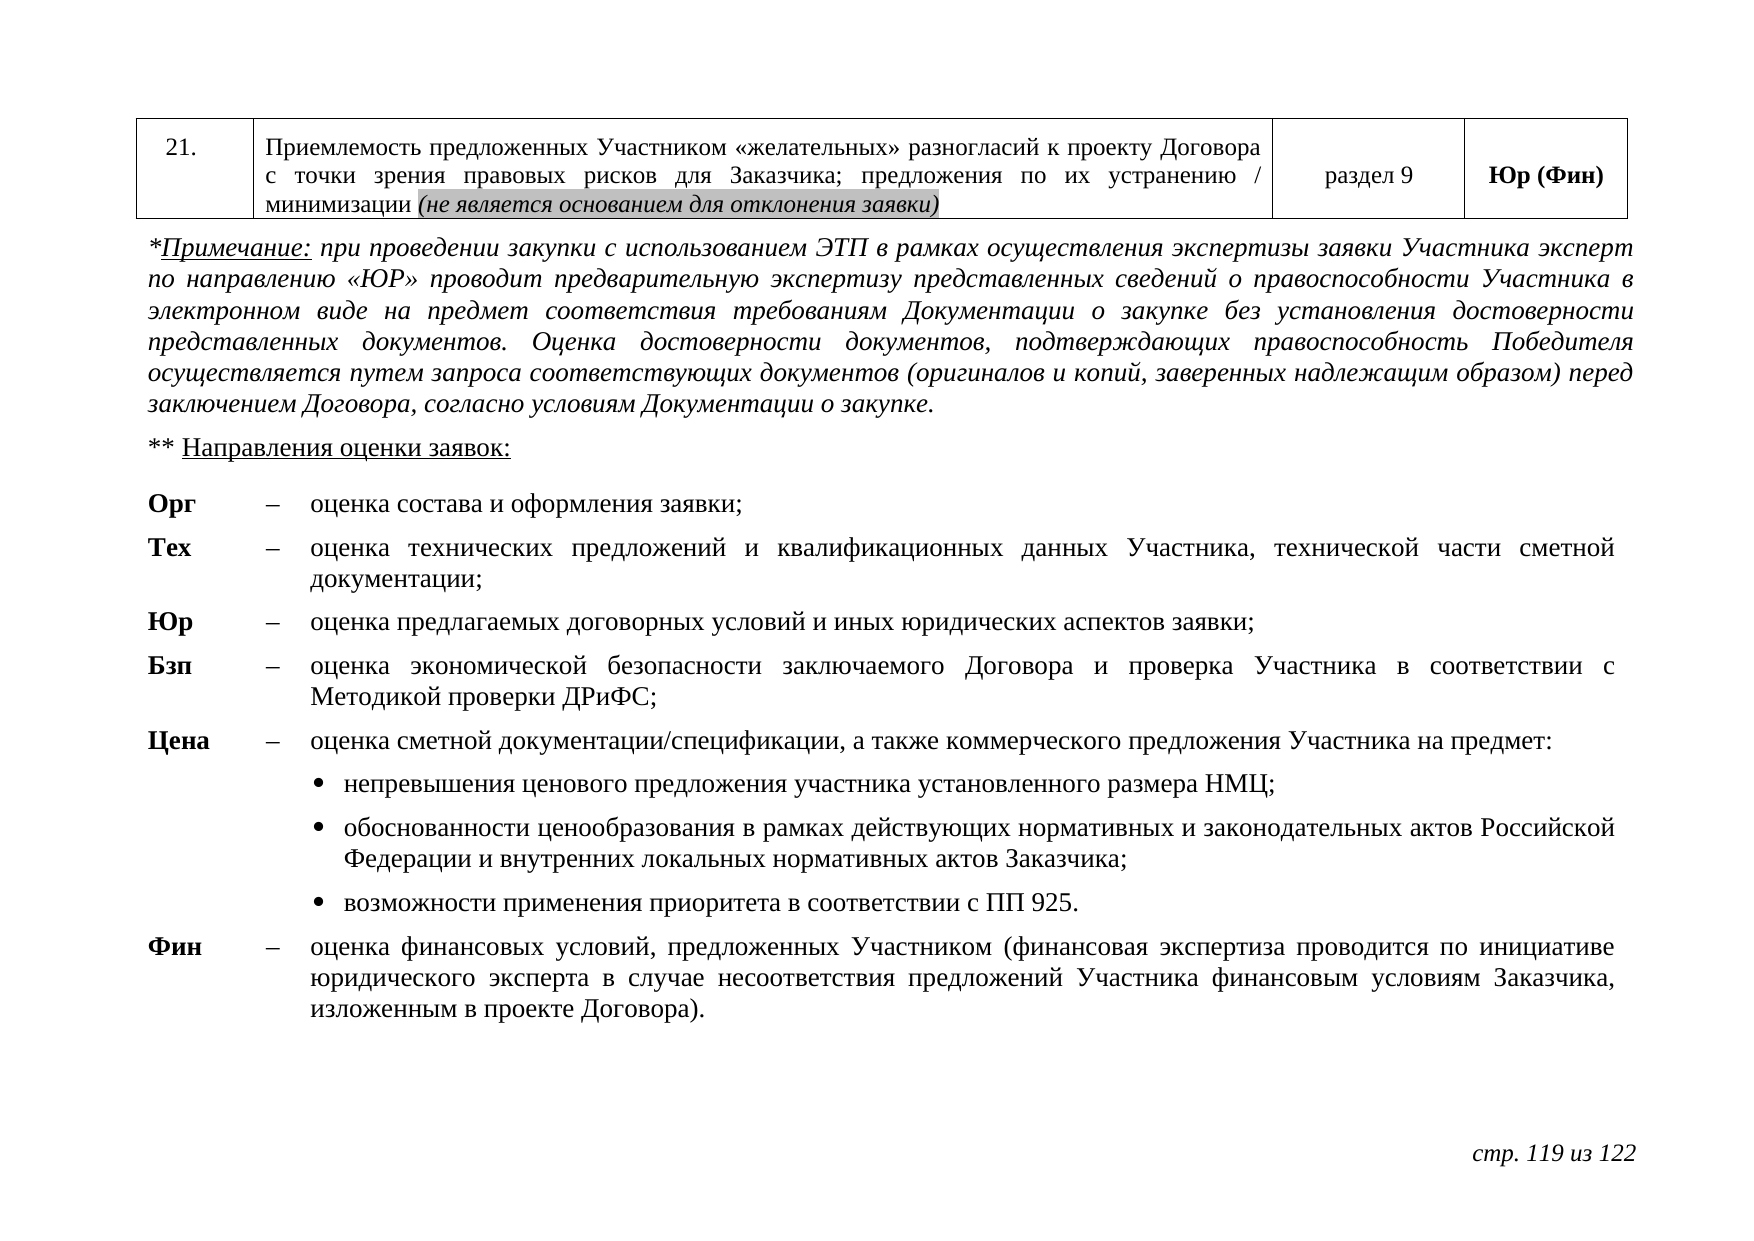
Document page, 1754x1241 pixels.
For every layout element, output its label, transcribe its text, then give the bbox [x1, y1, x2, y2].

table_cell Юр (Фин) [1465, 119, 1627, 218]
table_header оценка состава и оформления заявки; [299, 475, 1628, 518]
text ** Направления оценки заявок: [148, 431, 1636, 462]
table_cell – [255, 593, 299, 637]
table_cell Цена [136, 711, 254, 917]
table_cell оценка сметной документации/спецификации, а также коммерческого предложения Участника на предмет: непревышения ценового предложения участника установленного размера НМЦ; обоснованности ценообразования в рамках действующих нормативных и законодательных актов Российской Федерации и внутренних локальных нормативных актов Заказчика; возможности применения приоритета в соответствии с ПП 925. [299, 711, 1628, 917]
table_cell Тех [136, 518, 254, 593]
table_cell – [255, 711, 299, 917]
table_cell Бзп [136, 637, 254, 711]
text *Примечание: при проведении закупки с использованием ЭТП в рамках осуществления экспертизы заявки Участника эксперт по направлению «ЮР» проводит предварительную экспертизу представленных сведений о правоспособности Участника в электронном виде на предмет соответствия требованиям Документации о закупке без установления достоверности представленных документов. Оценка достоверности документов, подтверждающих правоспособность Победителя осуществляется путем запроса соответствующих документов (оригиналов и копий, заверенных надлежащим образом) перед заключением Договора, согласно условиям Документации о закупке. [148, 231, 1636, 418]
table_cell оценка финансовых условий, предложенных Участником (финансовая экспертиза проводится по инициативе юридического эксперта в случае несоответствия предложений Участника финансовым условиям Заказчика, изложенным в проекте Договора). [299, 918, 1628, 1029]
table_cell Фин [136, 918, 254, 1029]
table_cell – [255, 918, 299, 1029]
table_header Орг [136, 475, 254, 518]
table_cell раздел 9 [1273, 119, 1464, 218]
table_header – [255, 475, 299, 518]
table_cell оценка технических предложений и квалификационных данных Участника, технической части сметной документации; [299, 518, 1628, 593]
table_cell оценка экономической безопасности заключаемого Договора и проверка Участника в соответствии с Методикой проверки ДРиФС; [299, 637, 1628, 711]
table_cell – [255, 518, 299, 593]
table_cell Юр [136, 593, 254, 637]
table_cell – [255, 637, 299, 711]
table_cell оценка предлагаемых договорных условий и иных юридических аспектов заявки; [299, 593, 1628, 637]
table_cell [137, 119, 253, 218]
table_cell Приемлемость предложенных Участником «желательных» разногласий к проекту Договора с точки зрения правовых рисков для Заказчика; предложения по их устранению / минимизации (не является основанием для отклонения заявки) [254, 119, 1272, 218]
